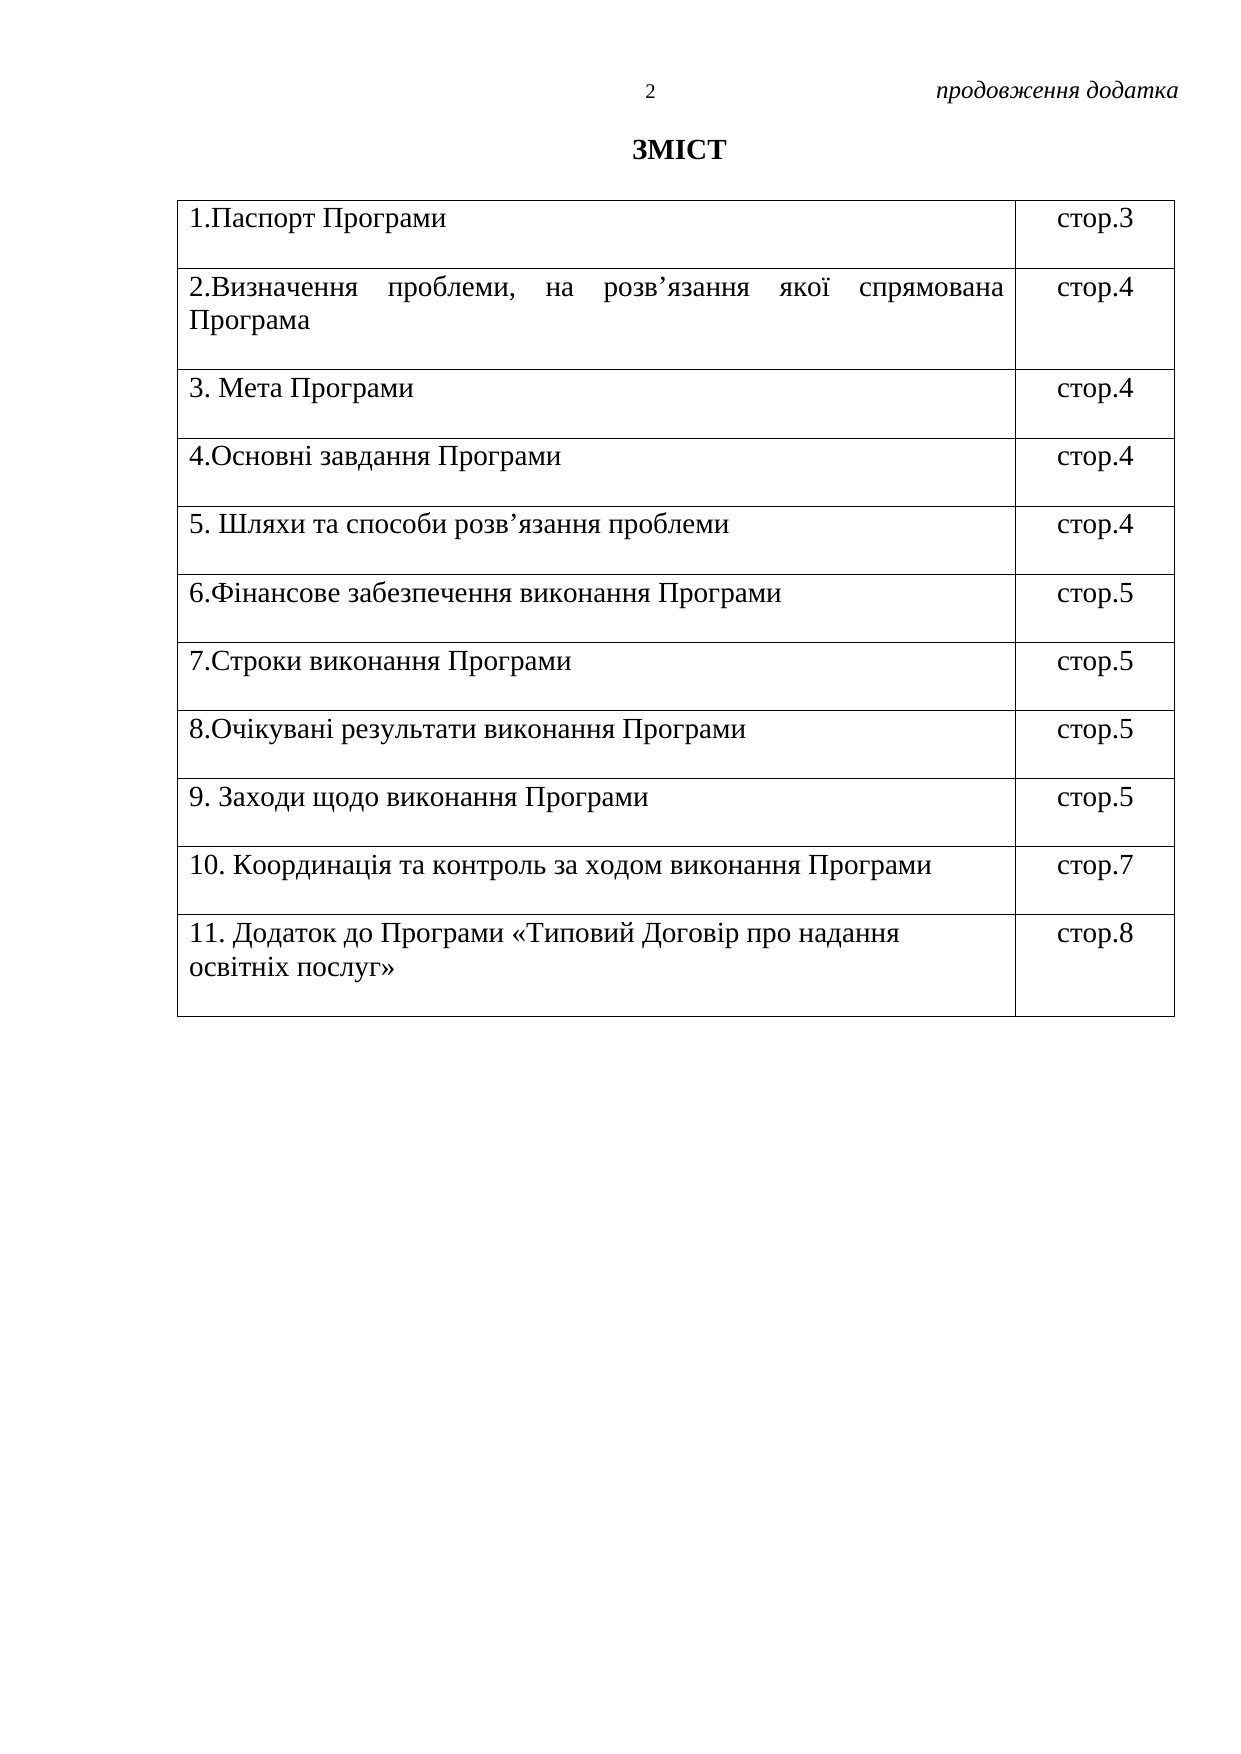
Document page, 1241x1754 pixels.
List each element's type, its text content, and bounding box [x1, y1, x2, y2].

table_cell 7.Строки виконання Програми [178, 643, 1015, 710]
table_cell стор.5 [1016, 711, 1174, 778]
table_header стор.3 [1016, 201, 1174, 268]
table_cell 5. Шляхи та способи розв’язання проблеми [178, 507, 1015, 574]
table_cell стор.4 [1016, 370, 1174, 437]
table_cell стор.4 [1016, 439, 1174, 506]
table_header 1.Паспорт Програми [178, 201, 1015, 268]
text ЗМІСТ [177, 132, 1181, 166]
table_cell 3. Мета Програми [178, 370, 1015, 437]
table_cell стор.5 [1016, 779, 1174, 846]
table_cell стор.5 [1016, 643, 1174, 710]
table_cell стор.7 [1016, 847, 1174, 914]
table_cell 8.Очікувані результати виконання Програми [178, 711, 1015, 778]
table_cell 11. Додаток до Програми «Типовий Договір про надання освітніх послуг» [178, 915, 1015, 1016]
table_cell 9. Заходи щодо виконання Програми [178, 779, 1015, 846]
table_cell 10. Координація та контроль за ходом виконання Програми [178, 847, 1015, 914]
table_cell 6.Фінансове забезпечення виконання Програми [178, 575, 1015, 642]
table_cell стор.8 [1016, 915, 1174, 1016]
table_cell 2.Визначення проблеми, на розв’язання якої спрямована Програма [178, 269, 1015, 369]
table_cell 4.Основні завдання Програми [178, 439, 1015, 506]
table_cell стор.4 [1016, 269, 1174, 369]
table_cell стор.5 [1016, 575, 1174, 642]
table_cell стор.4 [1016, 507, 1174, 574]
